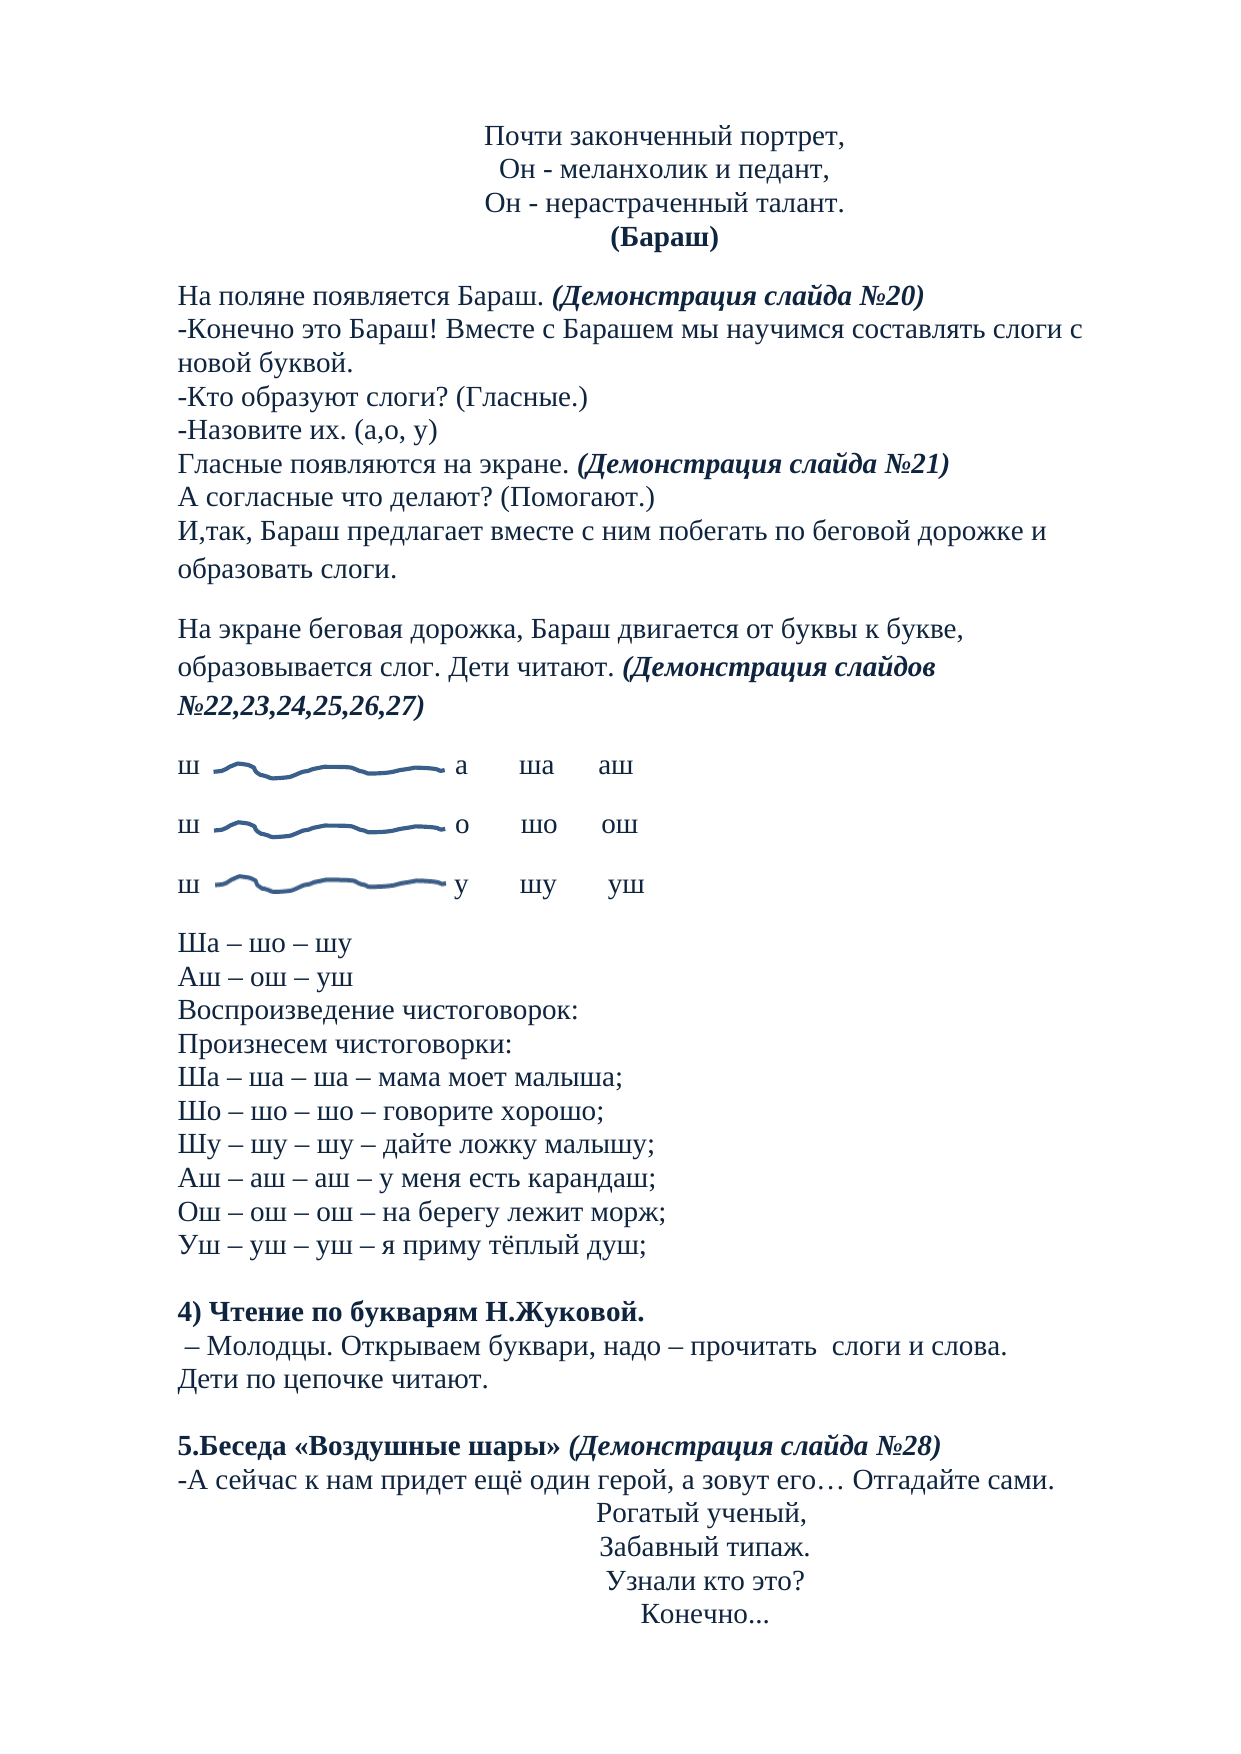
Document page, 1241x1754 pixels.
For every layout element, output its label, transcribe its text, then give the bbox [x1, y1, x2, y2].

text Узнали кто это? [251, 1563, 1152, 1596]
text -Кто образуют слоги? (Гласные.) [177, 379, 1152, 412]
text Рогатый ученый, [251, 1496, 1152, 1529]
text Забавный типаж. [251, 1529, 1152, 1563]
text Ша – шо – шу [177, 925, 1152, 959]
text Ша – ша – ша – мама моет малыша; [177, 1059, 1152, 1093]
picture [214, 874, 447, 894]
text Уш – уш – уш – я приму тёплый душ; [177, 1227, 1152, 1261]
text ш у шу уш [177, 866, 1152, 899]
text Воспроизведение чистоговорок: [177, 992, 1152, 1026]
text Почти законченный портрет, [177, 118, 1152, 152]
text Аш – ош – уш [177, 959, 1152, 992]
text На поляне появляется Бараш. (Демонстрация слайда №20) [177, 278, 1152, 312]
text Он - меланхолик и педант, [177, 152, 1152, 185]
text На экране беговая дорожка, Бараш двигается от буквы к букве, образовывается слог. Дети читают. (Демонстрация слайдов №22,23,24,25,26,27) [177, 611, 1152, 721]
text Аш – аш – аш – у меня есть карандаш; [177, 1160, 1152, 1194]
text Шу – шу – шу – дайте ложку малышу; [177, 1127, 1152, 1160]
text А согласные что делают? (Помогают.) [177, 479, 1152, 513]
text И,так, Бараш предлагает вместе с ним побегать по беговой дорожке и образовать слоги. [177, 513, 1152, 585]
text (Бараш) [177, 219, 1152, 252]
text Дети по цепочке читают. [177, 1361, 1152, 1395]
text Произнесем чистоговорки: [177, 1026, 1152, 1059]
text 5.Беседа «Воздушные шары» (Демонстрация слайда №28) [177, 1428, 1152, 1462]
text Шо – шо – шо – говорите хорошо; [177, 1093, 1152, 1127]
text Он - нерастраченный талант. [177, 185, 1152, 219]
text ш о шо ош [177, 807, 1152, 840]
text -Конечно это Бараш! Вместе с Барашем мы научимся составлять слоги с новой буквой. [177, 312, 1152, 379]
text -А сейчас к нам придет ещё один герой, а зовут его… Отгадайте сами. [177, 1462, 1152, 1496]
text Гласные появляются на экране. (Демонстрация слайда №21) [177, 446, 1152, 479]
text ш а ша аш [177, 747, 1152, 781]
text 4) Чтение по букварям Н.Жуковой. [177, 1294, 1152, 1328]
text Ош – ош – ош – на берегу лежит морж; [177, 1194, 1152, 1227]
text -Назовите их. (а,о, у) [177, 412, 1152, 446]
text Конечно... [251, 1596, 1152, 1630]
text – Молодцы. Открываем буквари, надо – прочитать слоги и слова. [177, 1328, 1152, 1361]
